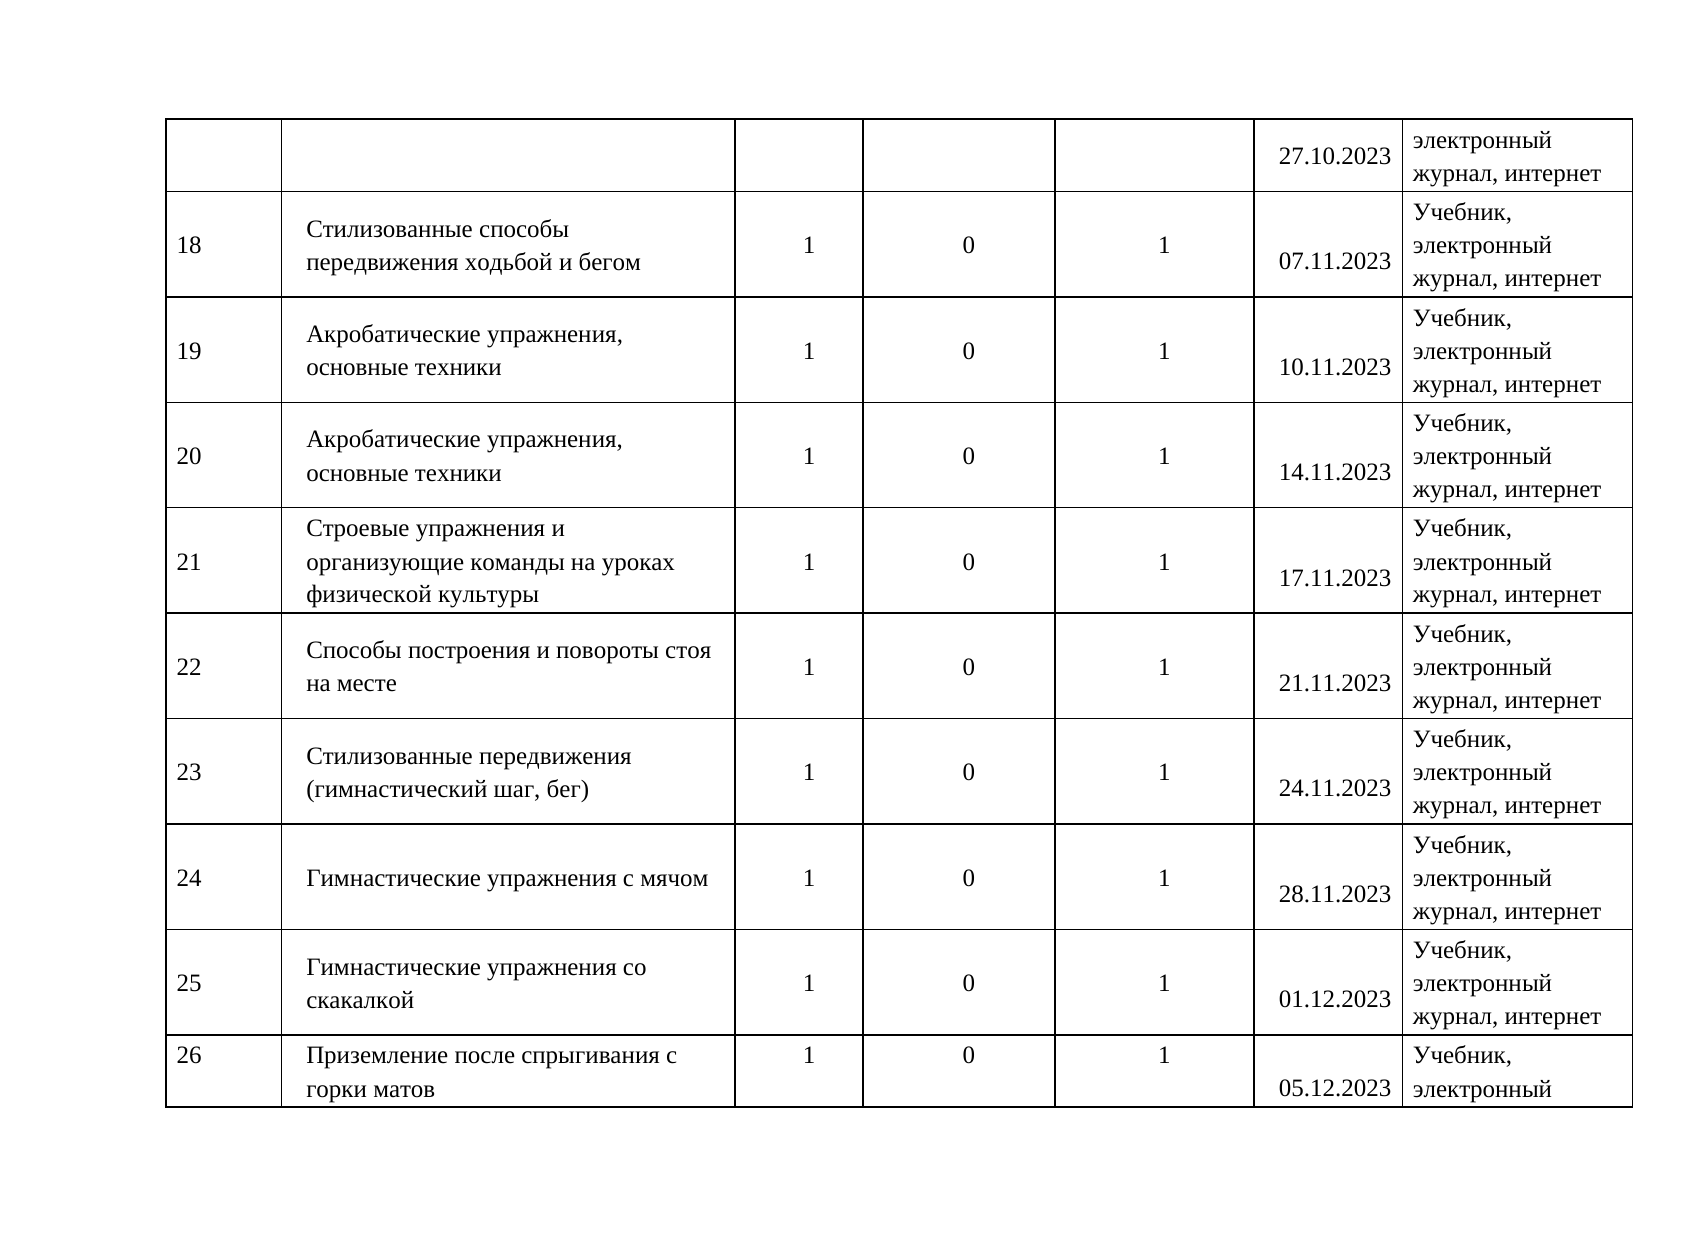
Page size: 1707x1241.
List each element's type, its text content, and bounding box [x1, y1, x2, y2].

table_cell Учебник, электронный журнал, интернет [1403, 825, 1632, 928]
table_cell Учебник, электронный журнал, интернет [1403, 192, 1632, 296]
table_cell 10.11.2023 [1255, 298, 1402, 401]
table_cell Учебник, электронный журнал, интернет [1403, 403, 1632, 507]
table_cell Учебник, электронный журнал, интернет [1403, 930, 1632, 1034]
table_cell 1 [1056, 719, 1253, 823]
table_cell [1403, 120, 1632, 191]
table_cell 1 [736, 508, 862, 612]
table_cell 1 [1056, 120, 1253, 191]
table_cell 24.11.2023 [1255, 719, 1402, 823]
table_cell 0 [864, 930, 1054, 1034]
table_cell 1 [736, 1036, 862, 1106]
table_cell 1 [736, 403, 862, 507]
table_cell 0 [864, 508, 1054, 612]
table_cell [282, 1036, 734, 1106]
table_cell 21.11.2023 [1255, 614, 1402, 718]
table_cell Стилизованные способы передвижения ходьбой и бегом [282, 192, 734, 296]
table_cell 0 [864, 1036, 1054, 1106]
table_cell Учебник, электронный журнал, интернет [1403, 508, 1632, 612]
table_cell 1 [736, 614, 862, 718]
table_cell 26 [167, 1036, 281, 1106]
table_cell 01.12.2023 [1255, 930, 1402, 1034]
table_cell 0 [864, 298, 1054, 401]
table_cell 1 [1056, 930, 1253, 1034]
table_cell 07.11.2023 [1255, 192, 1402, 296]
table_cell 1 [1056, 508, 1253, 612]
table_cell 18 [167, 192, 281, 296]
table_cell 0 [864, 403, 1054, 507]
table_cell 1 [736, 719, 862, 823]
table_cell 1 [736, 120, 862, 191]
table_cell 14.11.2023 [1255, 403, 1402, 507]
table_cell 20 [167, 403, 281, 507]
table_cell Гимнастические упражнения с мячом [282, 825, 734, 928]
table_cell 1 [1056, 298, 1253, 401]
table_cell 22 [167, 614, 281, 718]
table_cell 1 [736, 192, 862, 296]
table_cell 0 [864, 192, 1054, 296]
table_cell 24 [167, 825, 281, 928]
table_cell 1 [1056, 403, 1253, 507]
table_cell 21 [167, 508, 281, 612]
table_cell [1403, 1036, 1632, 1106]
table_cell 19 [167, 298, 281, 401]
table_cell Акробатические упражнения, основные техники [282, 403, 734, 507]
table_cell 1 [736, 298, 862, 401]
table_cell 1 [736, 825, 862, 928]
table_cell Акробатические упражнения, основные техники [282, 298, 734, 401]
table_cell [282, 120, 734, 191]
table_cell 1 [1056, 825, 1253, 928]
table_cell 25 [167, 930, 281, 1034]
table_cell 0 [864, 120, 1054, 191]
table_cell 0 [864, 825, 1054, 928]
table_cell 05.12.2023 [1255, 1036, 1402, 1106]
table_cell 27.10.2023 [1255, 120, 1402, 191]
table_cell 1 [1056, 614, 1253, 718]
table_cell Учебник, электронный журнал, интернет [1403, 719, 1632, 823]
table_cell 17 [167, 120, 281, 191]
table_cell 17.11.2023 [1255, 508, 1402, 612]
table_cell 0 [864, 719, 1054, 823]
table_cell Строевые упражнения и организующие команды на уроках физической культуры [282, 508, 734, 612]
table_cell Способы построения и повороты стоя на месте [282, 614, 734, 718]
table_cell 23 [167, 719, 281, 823]
table_cell 28.11.2023 [1255, 825, 1402, 928]
table_cell Учебник, электронный журнал, интернет [1403, 614, 1632, 718]
table_cell 1 [1056, 1036, 1253, 1106]
table_cell 0 [864, 614, 1054, 718]
table_cell Учебник, электронный журнал, интернет [1403, 298, 1632, 401]
table_cell 1 [736, 930, 862, 1034]
table_cell Стилизованные передвижения (гимнастический шаг, бег) [282, 719, 734, 823]
table_cell 1 [1056, 192, 1253, 296]
table_cell Гимнастические упражнения со скакалкой [282, 930, 734, 1034]
